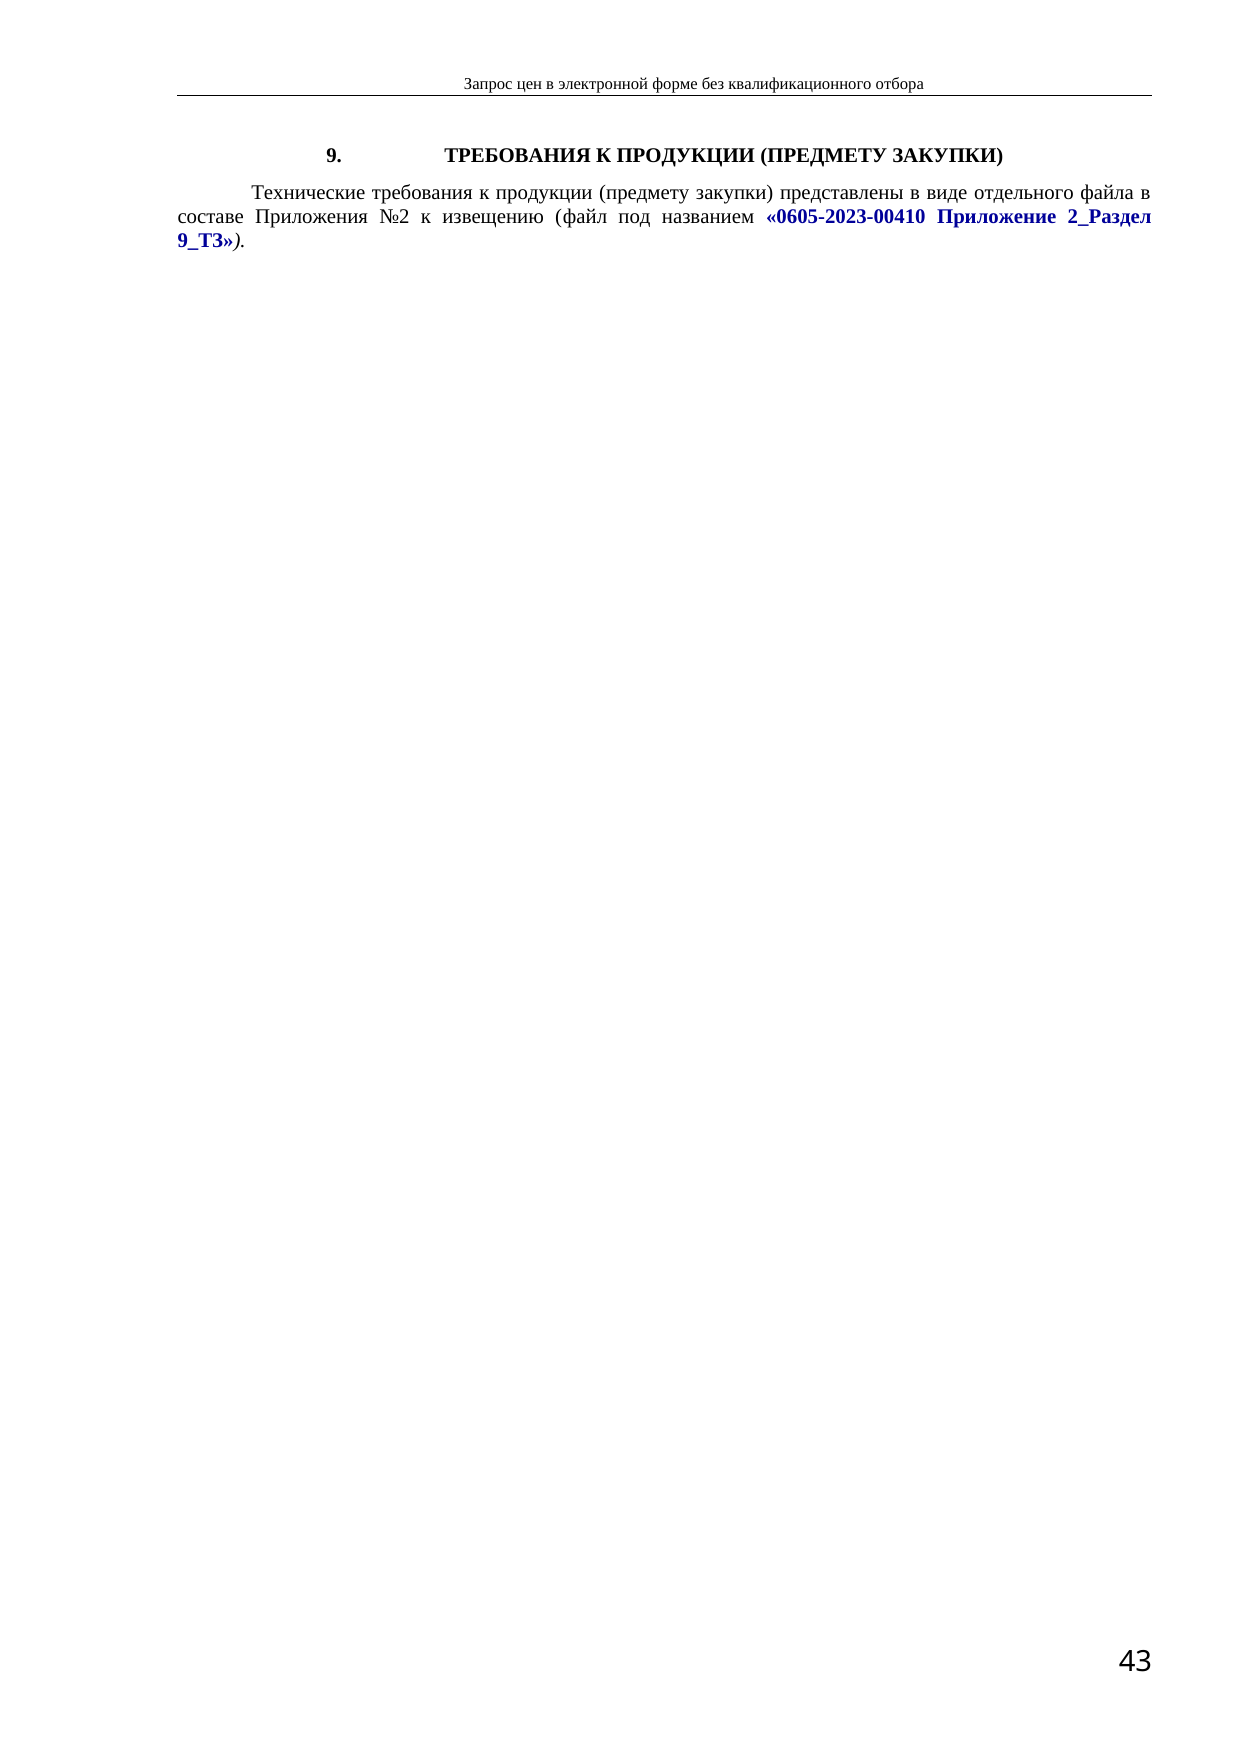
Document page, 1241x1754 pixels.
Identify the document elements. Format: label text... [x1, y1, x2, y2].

list Технические требования к продукции (предмету закупки) представлены в виде отдельного файла в составе Приложения №2 к извещению (файл под названием «0605-2023-00410 Приложение 2_Раздел 9_ТЗ»). [177, 180, 1152, 252]
text ТРЕБОВАНИЯ К ПРОДУКЦИИ (ПРЕДМЕТУ ЗАКУПКИ) [177, 143, 1152, 167]
